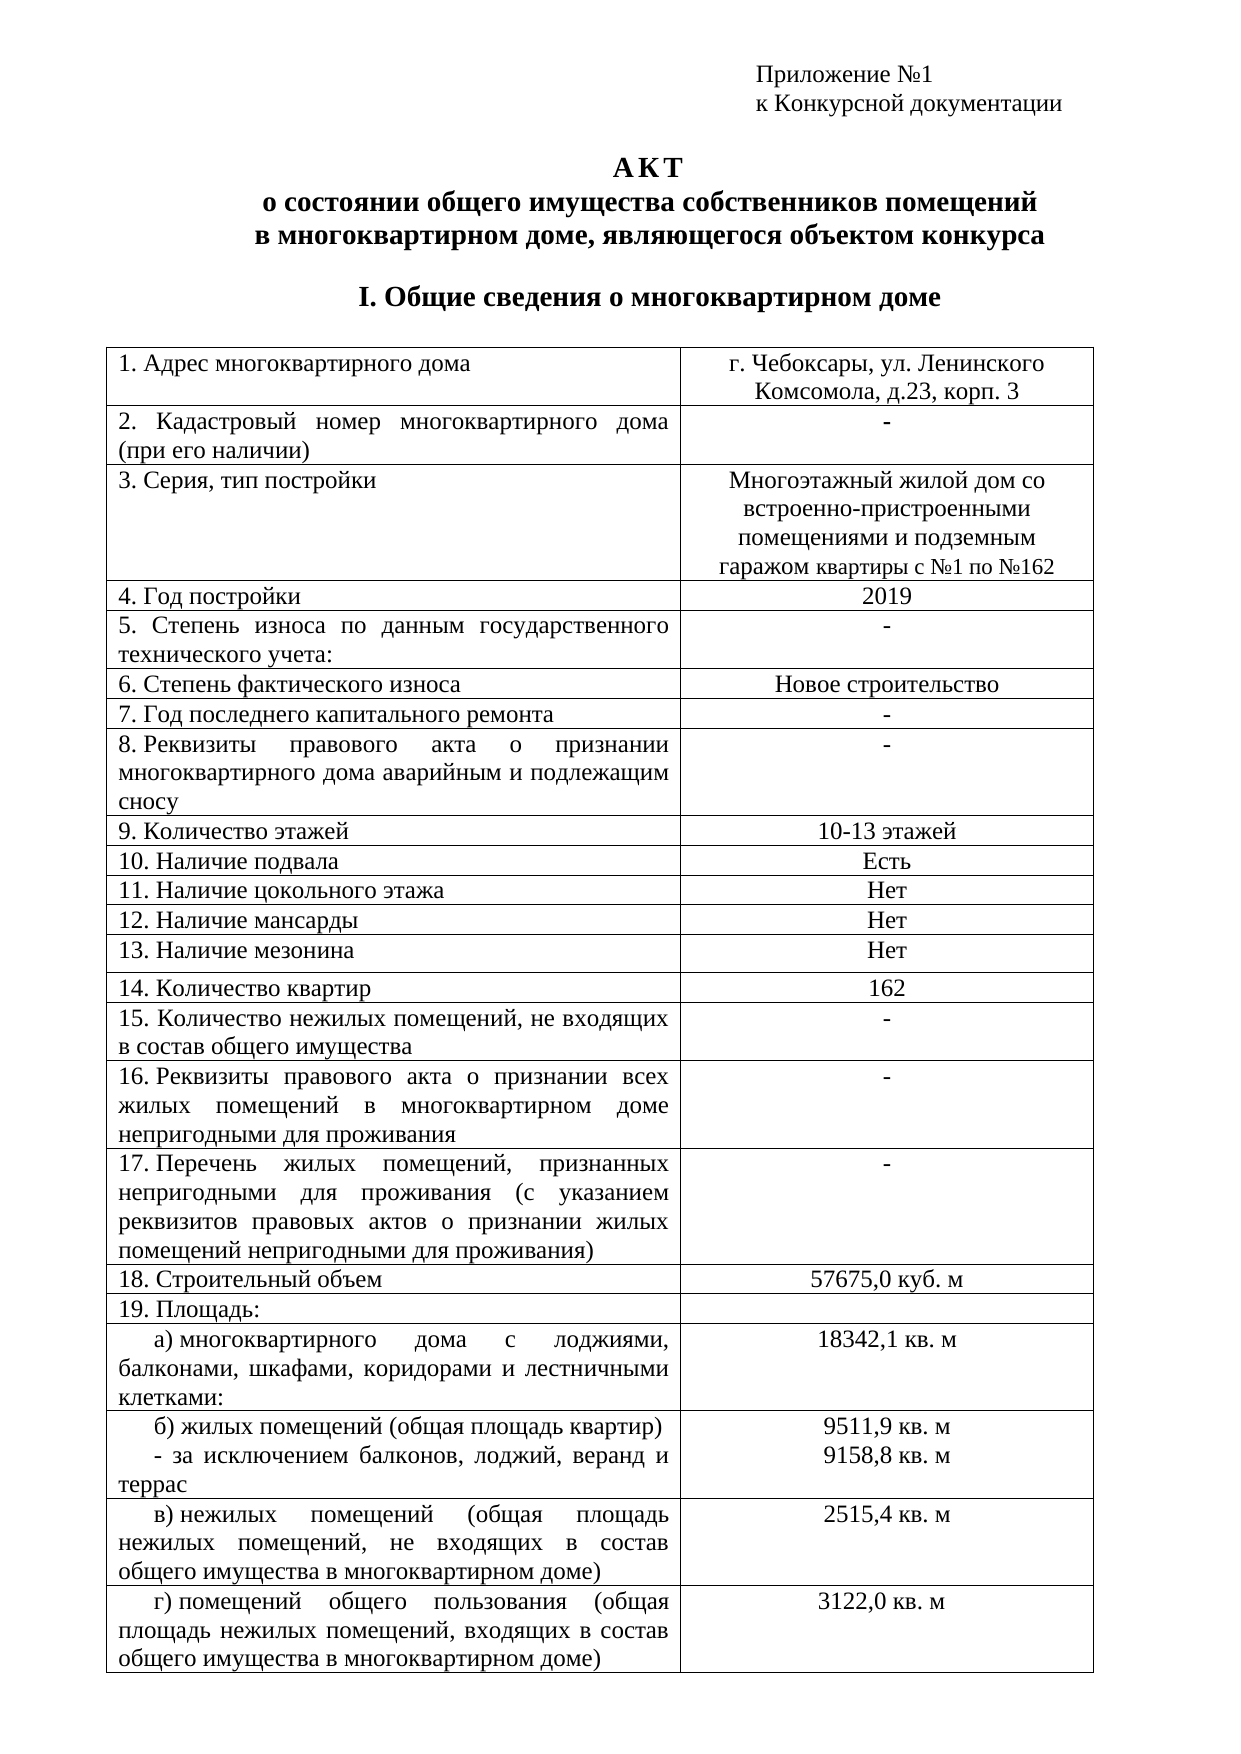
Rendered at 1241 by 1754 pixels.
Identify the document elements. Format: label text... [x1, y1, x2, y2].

table_cell 18. Строительный объем [107, 1265, 680, 1293]
table_cell 15. Количество нежилых помещений, не входящих в состав общего имущества [107, 1003, 680, 1060]
table_cell б) жилых помещений (общая площадь квартир) - за исключением балконов, лоджий, веранд и террас [107, 1411, 680, 1498]
text АКТ о состоянии общего имущества собственников помещений в многоквартирном доме, являющегося объектом конкурса [118, 150, 1181, 251]
table_cell - [681, 406, 1093, 464]
table_cell - [681, 729, 1093, 815]
table_cell Нет [681, 905, 1093, 934]
table_cell 17. Перечень жилых помещений, признанных непригодными для проживания (с указанием реквизитов правовых актов о признании жилых помещений непригодными для проживания) [107, 1149, 680, 1263]
table_cell в) нежилых помещений (общая площадь нежилых помещений, не входящих в состав общего имущества в многоквартирном доме) [107, 1499, 680, 1585]
table_cell Многоэтажный жилой дом со встроенно-пристроенными помещениями и подземным гаражом квартиры с №1 по №162 [681, 465, 1093, 580]
table_cell 4. Год постройки [107, 581, 680, 609]
text к Конкурсной документации [756, 88, 1181, 117]
table_cell 10-13 этажей [681, 816, 1093, 845]
table_cell - [681, 611, 1093, 668]
table_cell Есть [681, 846, 1093, 874]
table_cell 7. Год последнего капитального ремонта [107, 699, 680, 728]
table_cell а) многоквартирного дома с лоджиями, балконами, шкафами, коридорами и лестничными клетками: [107, 1324, 680, 1410]
table_cell 2019 [681, 581, 1093, 609]
table_cell - [681, 1003, 1093, 1060]
table_cell 9. Количество этажей [107, 816, 680, 845]
table_cell 16. Реквизиты правового акта о признании всех жилых помещений в многоквартирном доме непригодными для проживания [107, 1061, 680, 1147]
table_cell Нет [681, 935, 1093, 972]
table_cell 2515,4 кв. м [681, 1499, 1093, 1585]
table_cell 8. Реквизиты правового акта о признании многоквартирного дома аварийным и подлежащим сносу [107, 729, 680, 815]
table_cell 19. Площадь: [107, 1294, 680, 1323]
table_cell 5. Степень износа по данным государственного технического учета: [107, 611, 680, 668]
table_cell 57675,0 куб. м [681, 1265, 1093, 1293]
text Приложение №1 [756, 59, 1181, 88]
table_cell 10. Наличие подвала [107, 846, 680, 874]
table_cell 13. Наличие мезонина [107, 935, 680, 972]
table_cell 9511,9 кв. м 9158,8 кв. м [681, 1411, 1093, 1498]
table_cell - [681, 699, 1093, 728]
table_cell 14. Количество квартир [107, 973, 680, 1002]
table_cell Новое строительство [681, 669, 1093, 698]
table_cell 18342,1 кв. м [681, 1324, 1093, 1410]
table_cell - [681, 1149, 1093, 1263]
table_cell - [681, 1061, 1093, 1147]
table_cell 3122,0 кв. м [681, 1586, 1093, 1672]
table_cell 12. Наличие мансарды [107, 905, 680, 934]
table_cell 3. Серия, тип постройки [107, 465, 680, 580]
table_header г. Чебоксары, ул. Ленинского Комсомола, д.23, корп. 3 [681, 348, 1093, 405]
table_header 1. Адрес многоквартирного дома [107, 348, 680, 405]
table_cell 162 [681, 973, 1093, 1002]
table_cell 6. Степень фактического износа [107, 669, 680, 698]
table_cell 11. Наличие цокольного этажа [107, 876, 680, 904]
table_cell [681, 1294, 1093, 1323]
table_cell г) помещений общего пользования (общая площадь нежилых помещений, входящих в состав общего имущества в многоквартирном доме) [107, 1586, 680, 1672]
table_cell Нет [681, 876, 1093, 904]
text I. Общие сведения о многоквартирном доме [118, 279, 1181, 313]
table_cell 2. Кадастровый номер многоквартирного дома (при его наличии) [107, 406, 680, 464]
